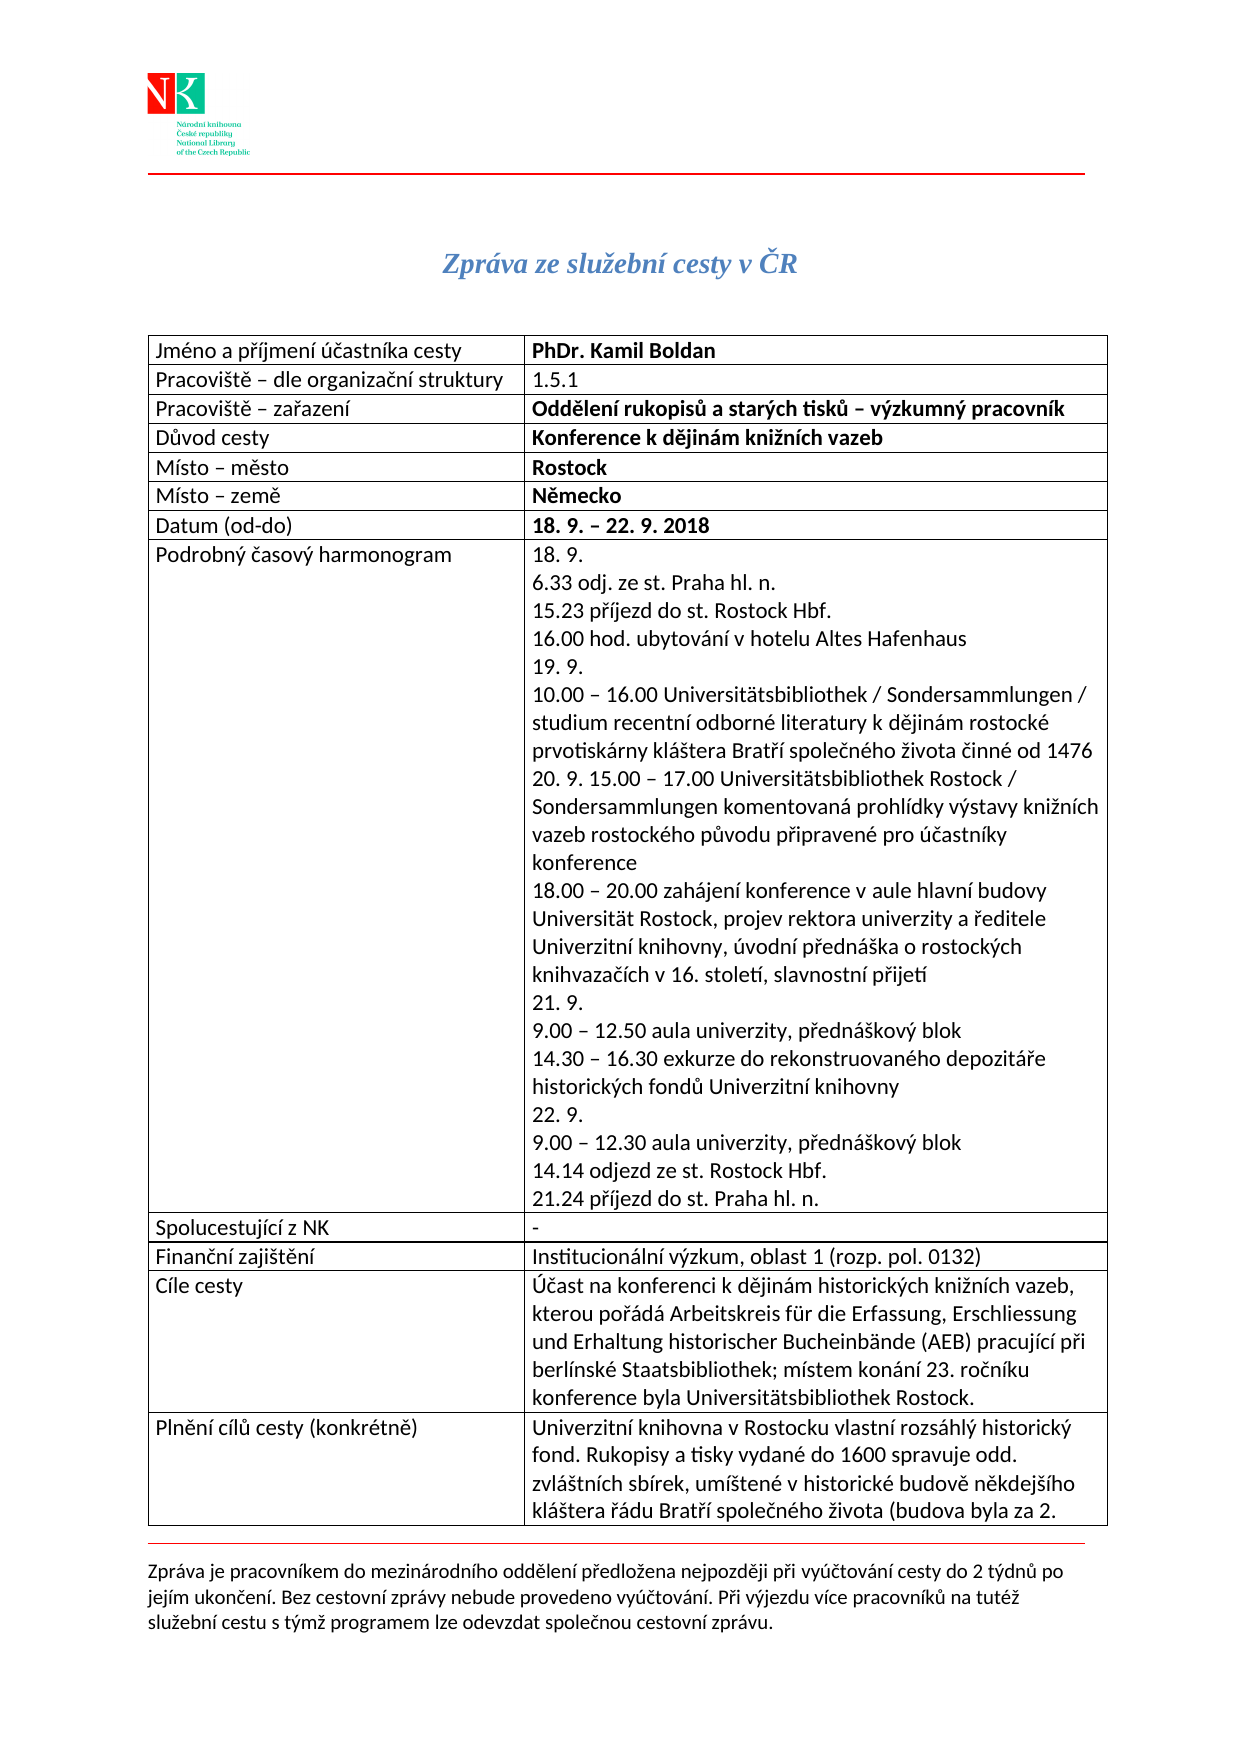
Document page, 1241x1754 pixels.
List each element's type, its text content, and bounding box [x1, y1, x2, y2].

table_cell Finanční zajištění [149, 1243, 524, 1270]
table_cell Místo – město [149, 453, 524, 481]
table_cell Německo [525, 482, 1107, 510]
table_cell Spolucestující z NK [149, 1213, 524, 1241]
picture [147, 73, 250, 156]
table_cell Pracoviště – dle organizační struktury [149, 365, 524, 393]
table_header Jméno a příjmení účastníka cesty [149, 336, 524, 364]
table_cell 1.5.1 [525, 365, 1107, 393]
table_cell Konference k dějinám knižních vazeb [525, 424, 1107, 452]
table_cell Rostock [525, 453, 1107, 481]
table_cell Plnění cílů cesty (konkrétně) [149, 1413, 524, 1525]
table_cell Pracoviště – zařazení [149, 395, 524, 422]
table_cell Důvod cesty [149, 424, 524, 452]
table_header PhDr. Kamil Boldan [525, 336, 1107, 364]
table_cell Účast na konferenci k dějinám historických knižních vazeb, kterou pořádá Arbeitskreis für die Erfassung, Erschliessung und Erhaltung historischer Bucheinbände (AEB) pracující při berlínské Staatsbibliothek; místem konání 23. ročníku konference byla Universitätsbibliothek Rostock. [525, 1271, 1107, 1412]
table_cell - [525, 1213, 1107, 1241]
table_cell 18. 9. – 22. 9. 2018 [525, 511, 1107, 539]
table_cell 18. 9. 6.33 odj. ze st. Praha hl. n. 15.23 příjezd do st. Rostock Hbf. 16.00 hod. ubytování v hotelu Altes Hafenhaus 19. 9. 10.00 – 16.00 Universitätsbibliothek / Sondersammlungen / studium recentní odborné literatury k dějinám rostocké prvotiskárny kláštera Bratří společného života činné od 1476 20. 9. 15.00 – 17.00 Universitätsbibliothek Rostock / Sondersammlungen komentovaná prohlídky výstavy knižních vazeb rostockého původu připravené pro účastníky konference 18.00 – 20.00 zahájení konference v aule hlavní budovy Universität Rostock, projev rektora univerzity a ředitele Univerzitní knihovny, úvodní přednáška o rostockých knihvazačích v 16. století, slavnostní přijetí 21. 9. 9.00 – 12.50 aula univerzity, přednáškový blok 14.30 – 16.30 exkurze do rekonstruovaného depozitáře historických fondů Univerzitní knihovny 22. 9. 9.00 – 12.30 aula univerzity, přednáškový blok 14.14 odjezd ze st. Rostock Hbf. 21.24 příjezd do st. Praha hl. n. [525, 540, 1107, 1212]
title Zpráva ze služební cesty v ČR [148, 246, 1093, 279]
table_cell Oddělení rukopisů a starých tisků – výzkumný pracovník [525, 395, 1107, 422]
table_cell Cíle cesty [149, 1271, 524, 1412]
table_cell Institucionální výzkum, oblast 1 (rozp. pol. 0132) [525, 1243, 1107, 1270]
table_cell Místo – země [149, 482, 524, 510]
table_cell Datum (od-do) [149, 511, 524, 539]
table_cell Podrobný časový harmonogram [149, 540, 524, 1212]
